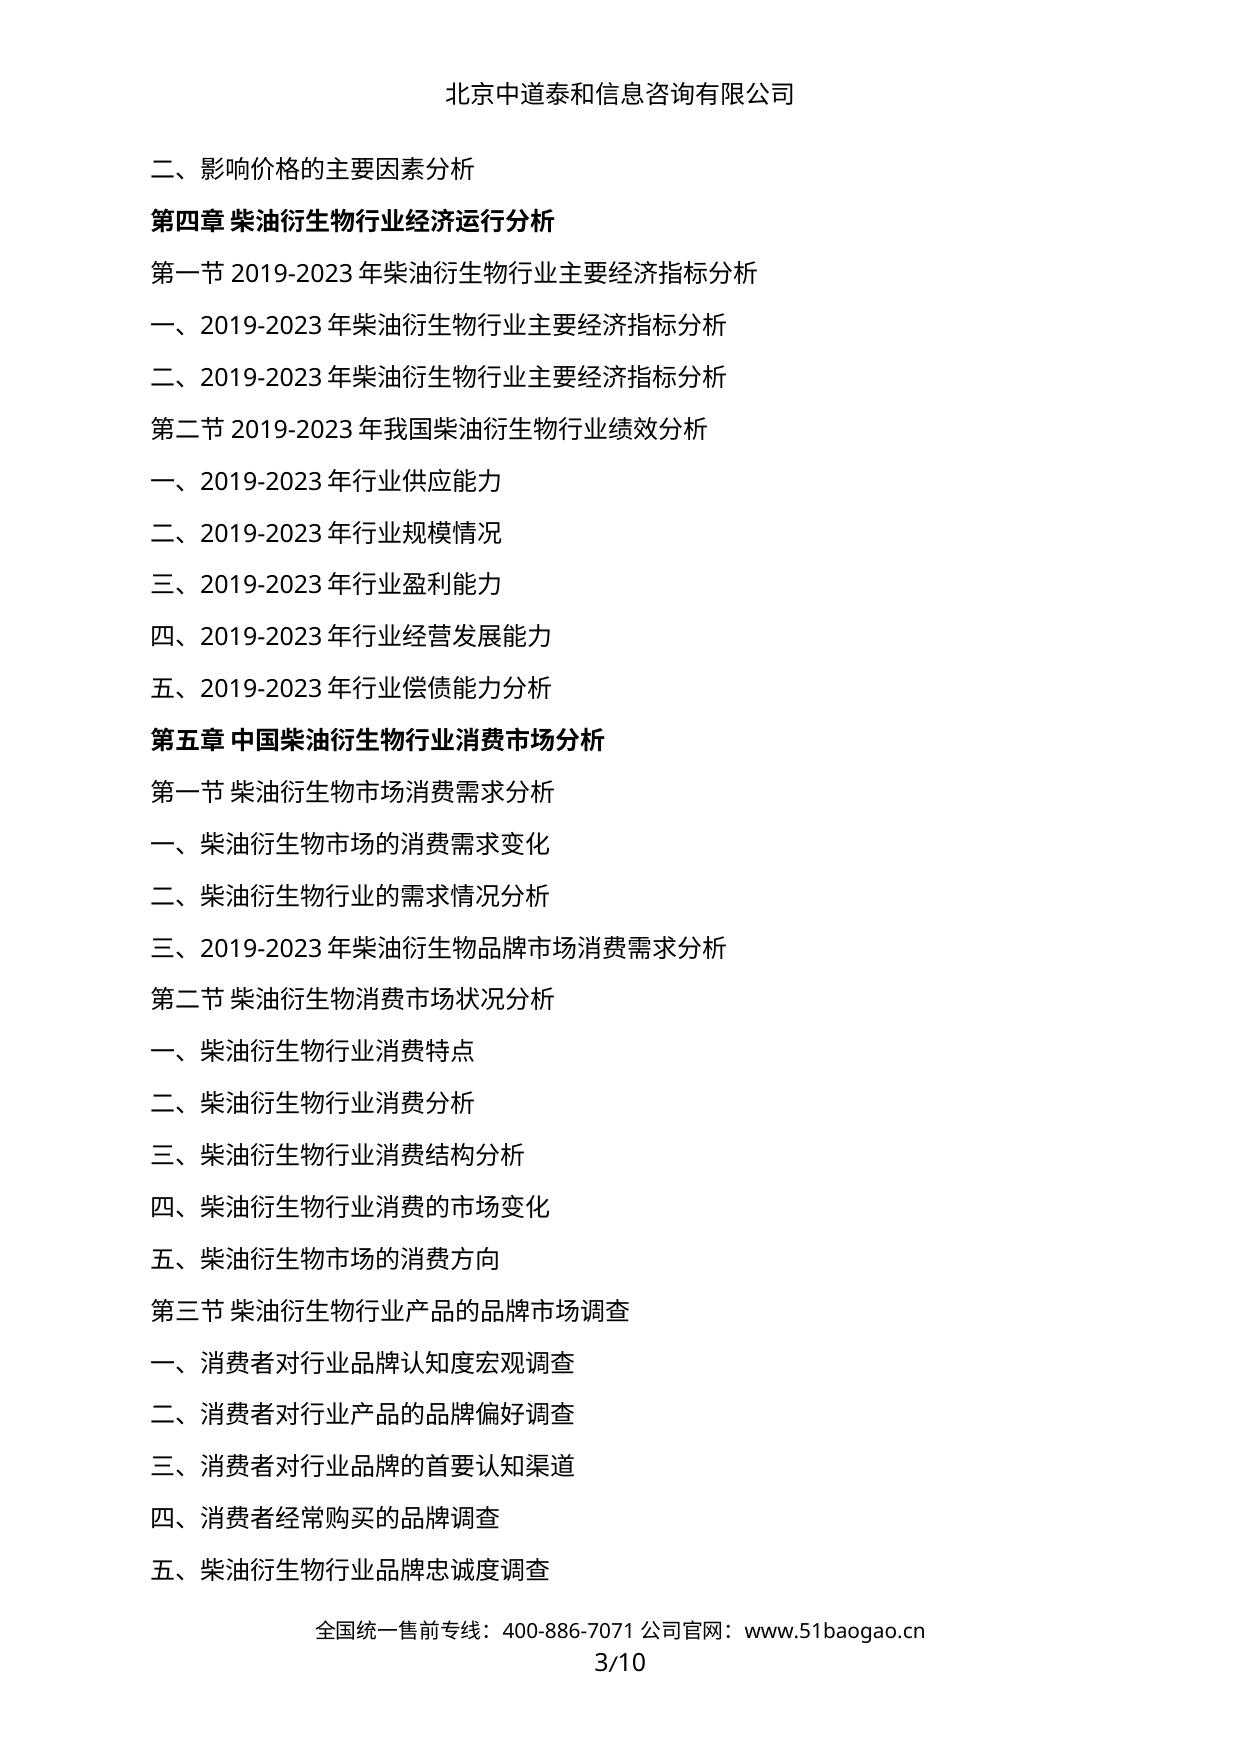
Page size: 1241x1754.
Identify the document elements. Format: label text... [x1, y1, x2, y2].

text 二、2019-2023年行业规模情况 [150, 513, 1090, 549]
text 五、柴油衍生物市场的消费方向 [150, 1239, 1090, 1276]
text 三、柴油衍生物行业消费结构分析 [150, 1136, 1090, 1172]
text 二、影响价格的主要因素分析 [150, 150, 1090, 186]
text 一、2019-2023年柴油衍生物行业主要经济指标分析 [150, 306, 1090, 342]
text 三、消费者对行业品牌的首要认知渠道 [150, 1447, 1090, 1483]
text 第四章 柴油衍生物行业经济运行分析 [150, 202, 1090, 238]
text 三、2019-2023年柴油衍生物品牌市场消费需求分析 [150, 928, 1090, 964]
text 四、消费者经常购买的品牌调查 [150, 1499, 1090, 1535]
text 第五章 中国柴油衍生物行业消费市场分析 [150, 721, 1090, 757]
text 第二节 2019-2023年我国柴油衍生物行业绩效分析 [150, 409, 1090, 446]
text 第二节 柴油衍生物消费市场状况分析 [150, 980, 1090, 1016]
text 一、柴油衍生物行业消费特点 [150, 1032, 1090, 1068]
text 一、2019-2023年行业供应能力 [150, 461, 1090, 497]
text 五、柴油衍生物行业品牌忠诚度调查 [150, 1551, 1090, 1587]
text 四、2019-2023年行业经营发展能力 [150, 617, 1090, 653]
text 五、2019-2023年行业偿债能力分析 [150, 669, 1090, 705]
text 第三节 柴油衍生物行业产品的品牌市场调查 [150, 1291, 1090, 1327]
text 二、消费者对行业产品的品牌偏好调查 [150, 1395, 1090, 1431]
text 二、2019-2023年柴油衍生物行业主要经济指标分析 [150, 357, 1090, 394]
text 一、柴油衍生物市场的消费需求变化 [150, 824, 1090, 861]
text 一、消费者对行业品牌认知度宏观调查 [150, 1343, 1090, 1379]
text 四、柴油衍生物行业消费的市场变化 [150, 1187, 1090, 1224]
text 三、2019-2023年行业盈利能力 [150, 565, 1090, 601]
text 第一节 柴油衍生物市场消费需求分析 [150, 772, 1090, 809]
text 第一节 2019-2023年柴油衍生物行业主要经济指标分析 [150, 254, 1090, 290]
text 二、柴油衍生物行业消费分析 [150, 1084, 1090, 1120]
text 二、柴油衍生物行业的需求情况分析 [150, 876, 1090, 912]
